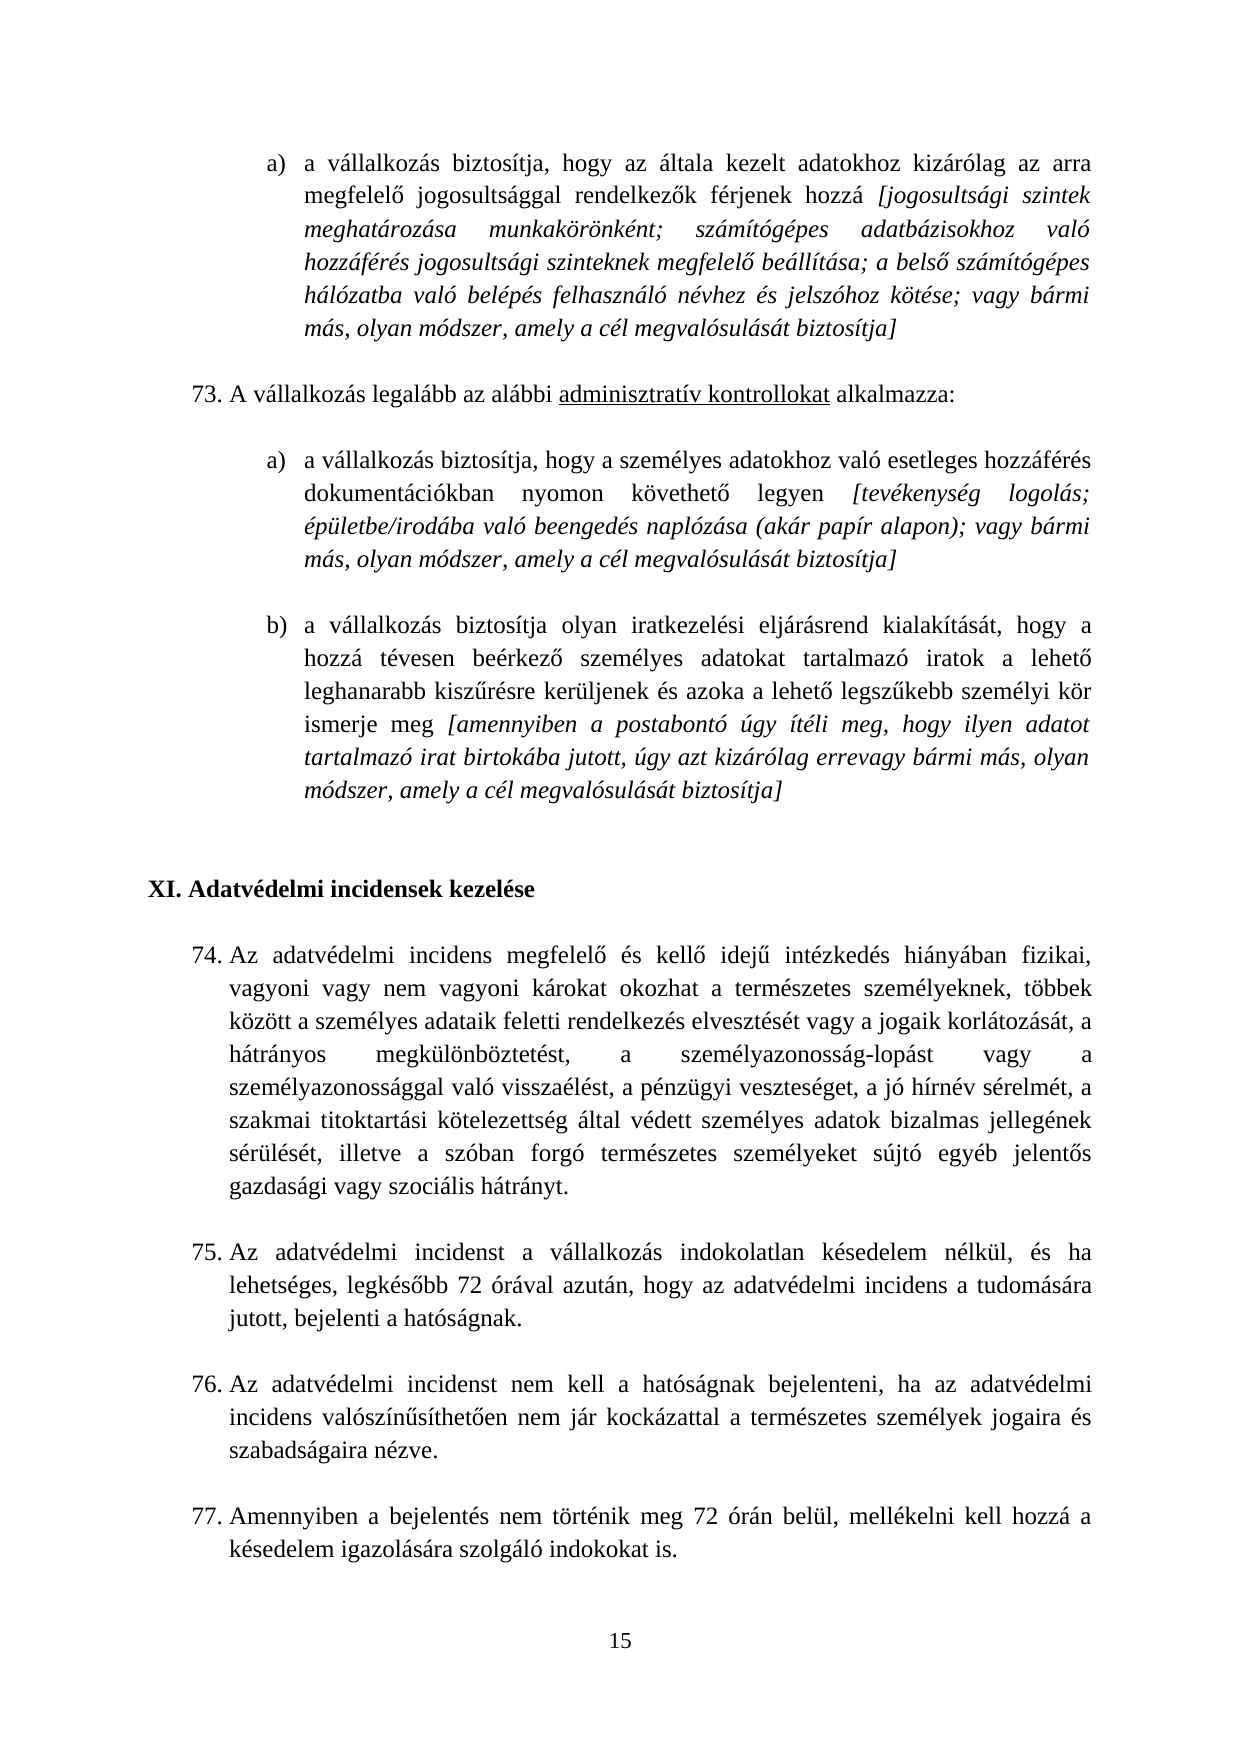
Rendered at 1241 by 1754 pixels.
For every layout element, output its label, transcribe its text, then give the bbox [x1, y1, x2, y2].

list a vállalkozás biztosítja olyan iratkezelési eljárásrend kialakítását, hogy a hozzá tévesen beérkező személyes adatokat tartalmazó iratok a lehető leghanarabb kiszűrésre kerüljenek és azoka a lehető legszűkebb személyi kör ismerje meg [amennyiben a postabontó úgy ítéli meg, hogy ilyen adatot tartalmazó irat birtokába jutott, úgy azt kizárólag errevagy bármi más, olyan módszer, amely a cél megvalósulását biztosítja] [266, 610, 1093, 804]
list a vállalkozás biztosítja, hogy a személyes adatokhoz való esetleges hozzáférés dokumentációkban nyomon követhető legyen [tevékenység logolás; épületbe/irodába való beengedés naplózása (akár papír alapon); vagy bármi más, olyan módszer, amely a cél megvalósulását biztosítja] [266, 445, 1093, 573]
list Az adatvédelmi incidens megfelelő és kellő idejű intézkedés hiányában fizikai, vagyoni vagy nem vagyoni károkat okozhat a természetes személyeknek, többek között a személyes adataik feletti rendelkezés elvesztését vagy a jogaik korlátozását, a hátrányos megkülönböztetést, a személyazonosság-lopást vagy a személyazonossággal való visszaélést, a pénzügyi veszteséget, a jó hírnév sérelmét, a szakmai titoktartási kötelezettség által védett személyes adatok bizalmas jellegének sérülését, illetve a szóban forgó természetes személyeket sújtó egyéb jelentős gazdasági vagy szociális hátrányt. [191, 940, 1093, 1200]
list XI. Adatvédelmi incidensek kezelése [148, 874, 1093, 903]
list Az adatvédelmi incidenst nem kell a hatóságnak bejelenteni, ha az adatvédelmi incidens valószínűsíthetően nem jár kockázattal a természetes személyek jogaira és szabadságaira nézve. [191, 1369, 1093, 1464]
list A vállalkozás legalább az alábbi adminisztratív kontrollokat alkalmazza: [191, 379, 1093, 407]
list Amennyiben a bejelentés nem történik meg 72 órán belül, mellékelni kell hozzá a késedelem igazolására szolgáló indokokat is. [191, 1501, 1093, 1563]
list Az adatvédelmi incidenst a vállalkozás indokolatlan késedelem nélkül, és ha lehetséges, legkésőbb 72 órával azután, hogy az adatvédelmi incidens a tudomására jutott, bejelenti a hatóságnak. [191, 1237, 1093, 1332]
list a vállalkozás biztosítja, hogy az általa kezelt adatokhoz kizárólag az arra megfelelő jogosultsággal rendelkezők férjenek hozzá [jogosultsági szintek meghatározása munkakörönként; számítógépes adatbázisokhoz való hozzáférés jogosultsági szinteknek megfelelő beállítása; a belső számítógépes hálózatba való belépés felhasználó névhez és jelszóhoz kötése; vagy bármi más, olyan módszer, amely a cél megvalósulását biztosítja] [266, 148, 1093, 341]
